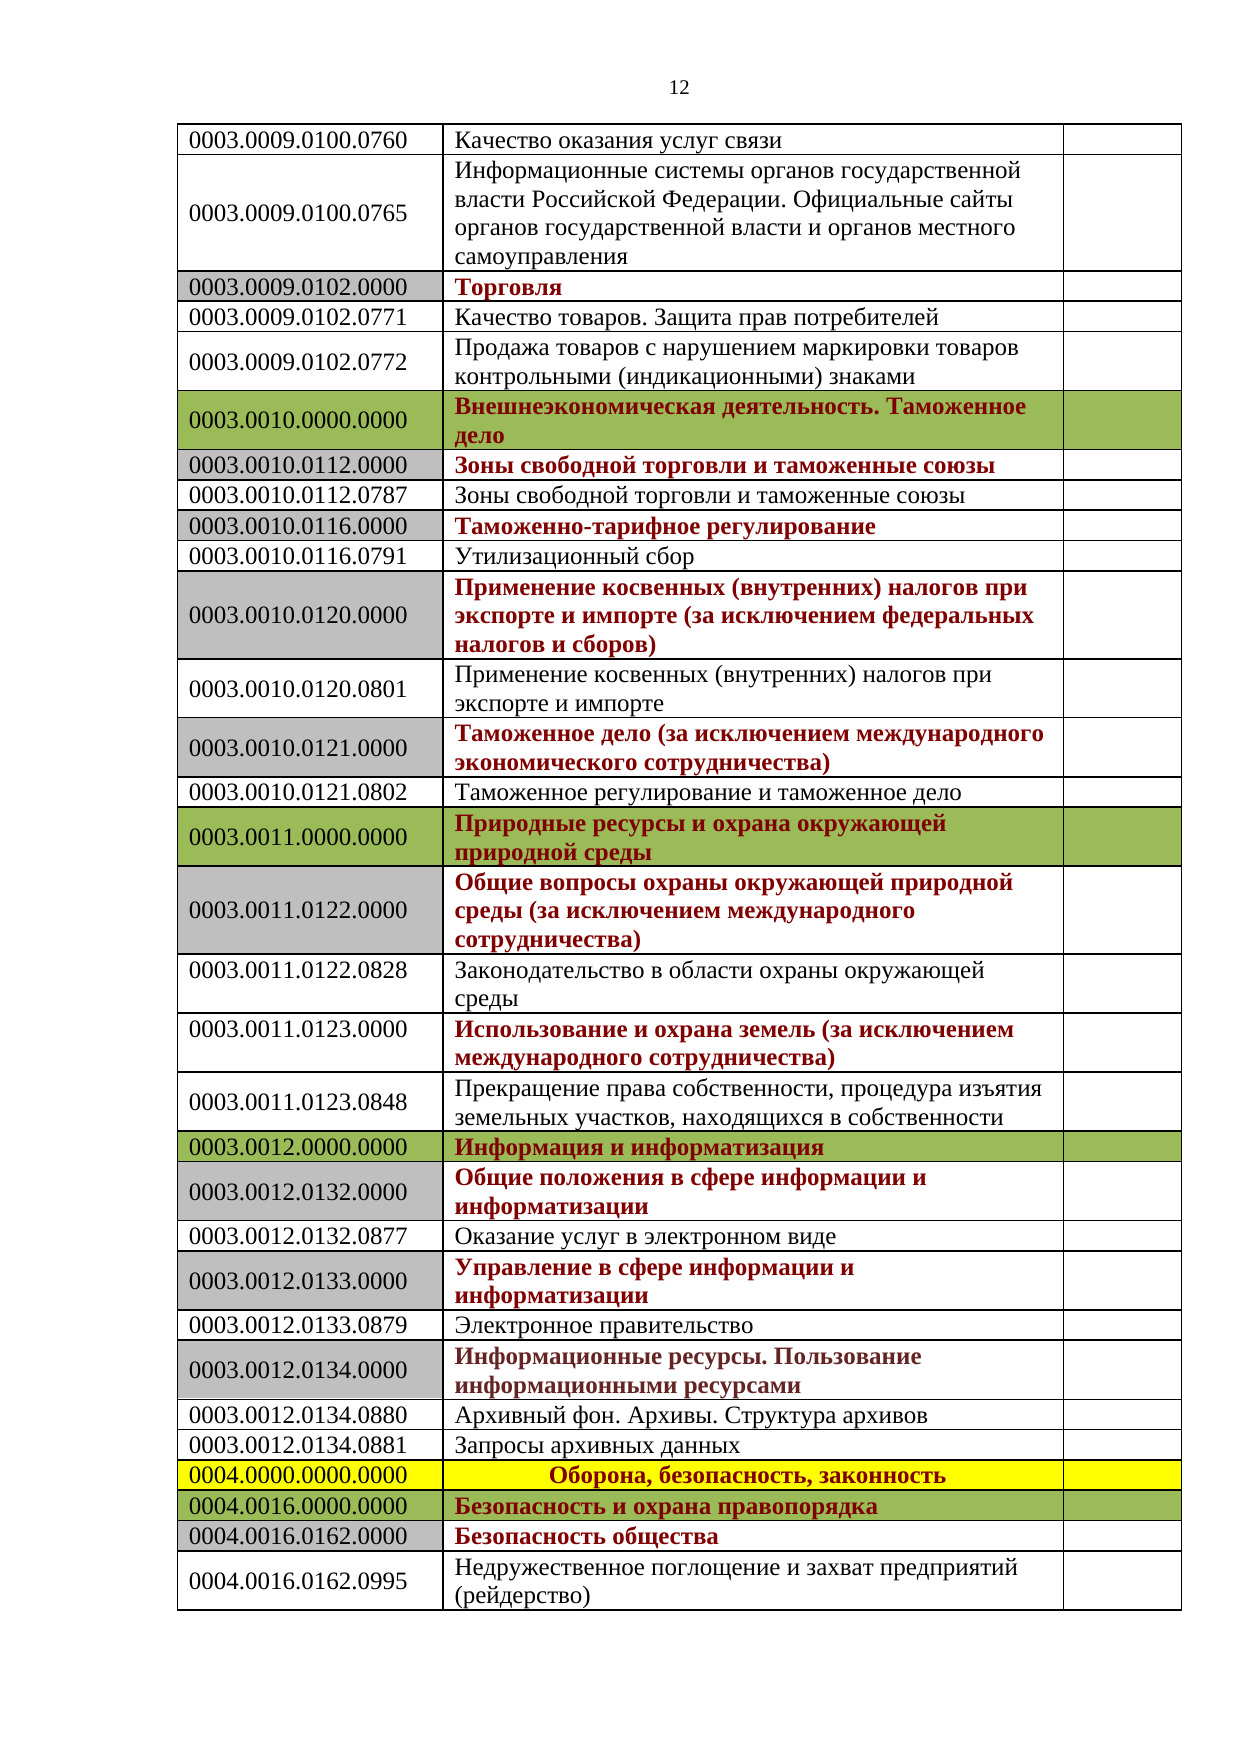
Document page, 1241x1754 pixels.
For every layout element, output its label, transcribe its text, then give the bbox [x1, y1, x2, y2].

table_cell [1064, 1552, 1181, 1609]
table_cell [1064, 302, 1181, 331]
table_cell [1064, 1521, 1181, 1550]
table_cell 0003.0010.0121.0802 [178, 778, 442, 806]
table_cell [1064, 1014, 1181, 1071]
table_cell 0003.0011.0000.0000 [178, 808, 442, 865]
table_cell [1064, 867, 1181, 953]
table_cell [1064, 155, 1181, 270]
table_cell 0004.0016.0162.0995 [178, 1552, 442, 1609]
table_cell 0003.0010.0116.0000 [178, 511, 442, 540]
table_cell 0003.0012.0000.0000 [178, 1132, 442, 1161]
table_cell [1064, 808, 1181, 865]
table_cell [1064, 660, 1181, 717]
table_cell Качество товаров. Защита прав потребителей [444, 302, 1063, 331]
table_cell 0003.0009.0100.0760 [178, 125, 442, 153]
table_cell Запросы архивных данных [444, 1430, 1063, 1459]
table_cell 0003.0012.0134.0880 [178, 1400, 442, 1429]
table_cell Безопасность и охрана правопорядка [444, 1491, 1063, 1520]
table_cell 0004.0016.0000.0000 [178, 1491, 442, 1520]
table_cell [1064, 1162, 1181, 1220]
table_cell [1064, 778, 1181, 806]
table_cell Зоны свободной торговли и таможенные союзы [444, 481, 1063, 509]
table_cell 0003.0010.0116.0791 [178, 541, 442, 570]
table_cell Таможенно-тарифное регулирование [444, 511, 1063, 540]
table_cell [1064, 272, 1181, 300]
table_cell [1064, 1491, 1181, 1520]
table_cell [1064, 1252, 1181, 1309]
table_cell 0003.0012.0133.0000 [178, 1252, 442, 1309]
table_cell Таможенное дело (за исключением международного экономического сотрудничества) [444, 718, 1063, 776]
table_cell 0003.0009.0102.0000 [178, 272, 442, 300]
table_cell Информационные системы органов государственной власти Российской Федерации. Официальные сайты органов государственной власти и органов местного самоуправления [444, 155, 1063, 270]
table_cell 0003.0012.0132.0877 [178, 1221, 442, 1250]
table_cell Оказание услуг в электронном виде [444, 1221, 1063, 1250]
table_cell [1064, 1461, 1181, 1489]
table_cell Оборона, безопасность, законность [444, 1461, 1063, 1489]
table_cell Применение косвенных (внутренних) налогов при экспорте и импорте (за исключением федеральных налогов и сборов) [444, 572, 1063, 658]
table_cell Зоны свободной торговли и таможенные союзы [444, 450, 1063, 479]
table_cell [1064, 450, 1181, 479]
table_cell Природные ресурсы и охрана окружающей природной среды [444, 808, 1063, 865]
table_cell 0003.0010.0000.0000 [178, 391, 442, 449]
table_cell Торговля [444, 272, 1063, 300]
table_cell [1064, 332, 1181, 390]
table_cell 0003.0010.0112.0000 [178, 450, 442, 479]
table_cell 0003.0009.0102.0772 [178, 332, 442, 390]
table_cell [1064, 1400, 1181, 1429]
table_cell 0003.0012.0134.0000 [178, 1341, 442, 1398]
table_cell [1064, 481, 1181, 509]
table_cell Информационные ресурсы. Пользование информационными ресурсами [444, 1341, 1063, 1398]
table_cell [1064, 511, 1181, 540]
table_cell Внешнеэкономическая деятельность. Таможенное дело [444, 391, 1063, 449]
table_cell Таможенное регулирование и таможенное дело [444, 778, 1063, 806]
table_cell [1064, 718, 1181, 776]
table_cell [1064, 1132, 1181, 1161]
table_cell 0003.0012.0134.0881 [178, 1430, 442, 1459]
table_cell 0004.0000.0000.0000 [178, 1461, 442, 1489]
table_cell 0003.0011.0122.0828 [178, 955, 442, 1012]
table_cell Законодательство в области охраны окружающей среды [444, 955, 1063, 1012]
table_cell Качество оказания услуг связи [444, 125, 1063, 153]
table_cell Электронное правительство [444, 1311, 1063, 1339]
table_cell Утилизационный сбор [444, 541, 1063, 570]
table_cell 0003.0012.0132.0000 [178, 1162, 442, 1220]
table_cell Общие вопросы охраны окружающей природной среды (за исключением международного сотрудничества) [444, 867, 1063, 953]
table_cell Использование и охрана земель (за исключением международного сотрудничества) [444, 1014, 1063, 1071]
table_cell 0004.0016.0162.0000 [178, 1521, 442, 1550]
table_cell 0003.0011.0123.0848 [178, 1073, 442, 1130]
table_cell [1064, 955, 1181, 1012]
table_cell Прекращение права собственности, процедура изъятия земельных участков, находящихся в собственности [444, 1073, 1063, 1130]
table_cell 0003.0010.0120.0000 [178, 572, 442, 658]
table_cell [1064, 541, 1181, 570]
table_cell 0003.0011.0122.0000 [178, 867, 442, 953]
table_cell 0003.0010.0112.0787 [178, 481, 442, 509]
table_cell [1064, 1341, 1181, 1398]
table_cell 0003.0009.0102.0771 [178, 302, 442, 331]
table_cell Безопасность общества [444, 1521, 1063, 1550]
table_cell 0003.0011.0123.0000 [178, 1014, 442, 1071]
table_cell Информация и информатизация [444, 1132, 1063, 1161]
table_cell Управление в сфере информации и информатизации [444, 1252, 1063, 1309]
table_cell 0003.0009.0100.0765 [178, 155, 442, 270]
table_cell 0003.0010.0121.0000 [178, 718, 442, 776]
table_cell Архивный фон. Архивы. Структура архивов [444, 1400, 1063, 1429]
table_cell Применение косвенных (внутренних) налогов при экспорте и импорте [444, 660, 1063, 717]
table_cell [1064, 125, 1181, 153]
table_cell [1064, 1221, 1181, 1250]
table_cell [1064, 1311, 1181, 1339]
table_cell [1064, 572, 1181, 658]
table_cell 0003.0010.0120.0801 [178, 660, 442, 717]
table_cell [1064, 1430, 1181, 1459]
table_cell 0003.0012.0133.0879 [178, 1311, 442, 1339]
table_cell Недружественное поглощение и захват предприятий (рейдерство) [444, 1552, 1063, 1609]
table_cell [1064, 1073, 1181, 1130]
table_cell Общие положения в сфере информации и информатизации [444, 1162, 1063, 1220]
table_cell [1064, 391, 1181, 449]
table_cell Продажа товаров с нарушением маркировки товаров контрольными (индикационными) знаками [444, 332, 1063, 390]
